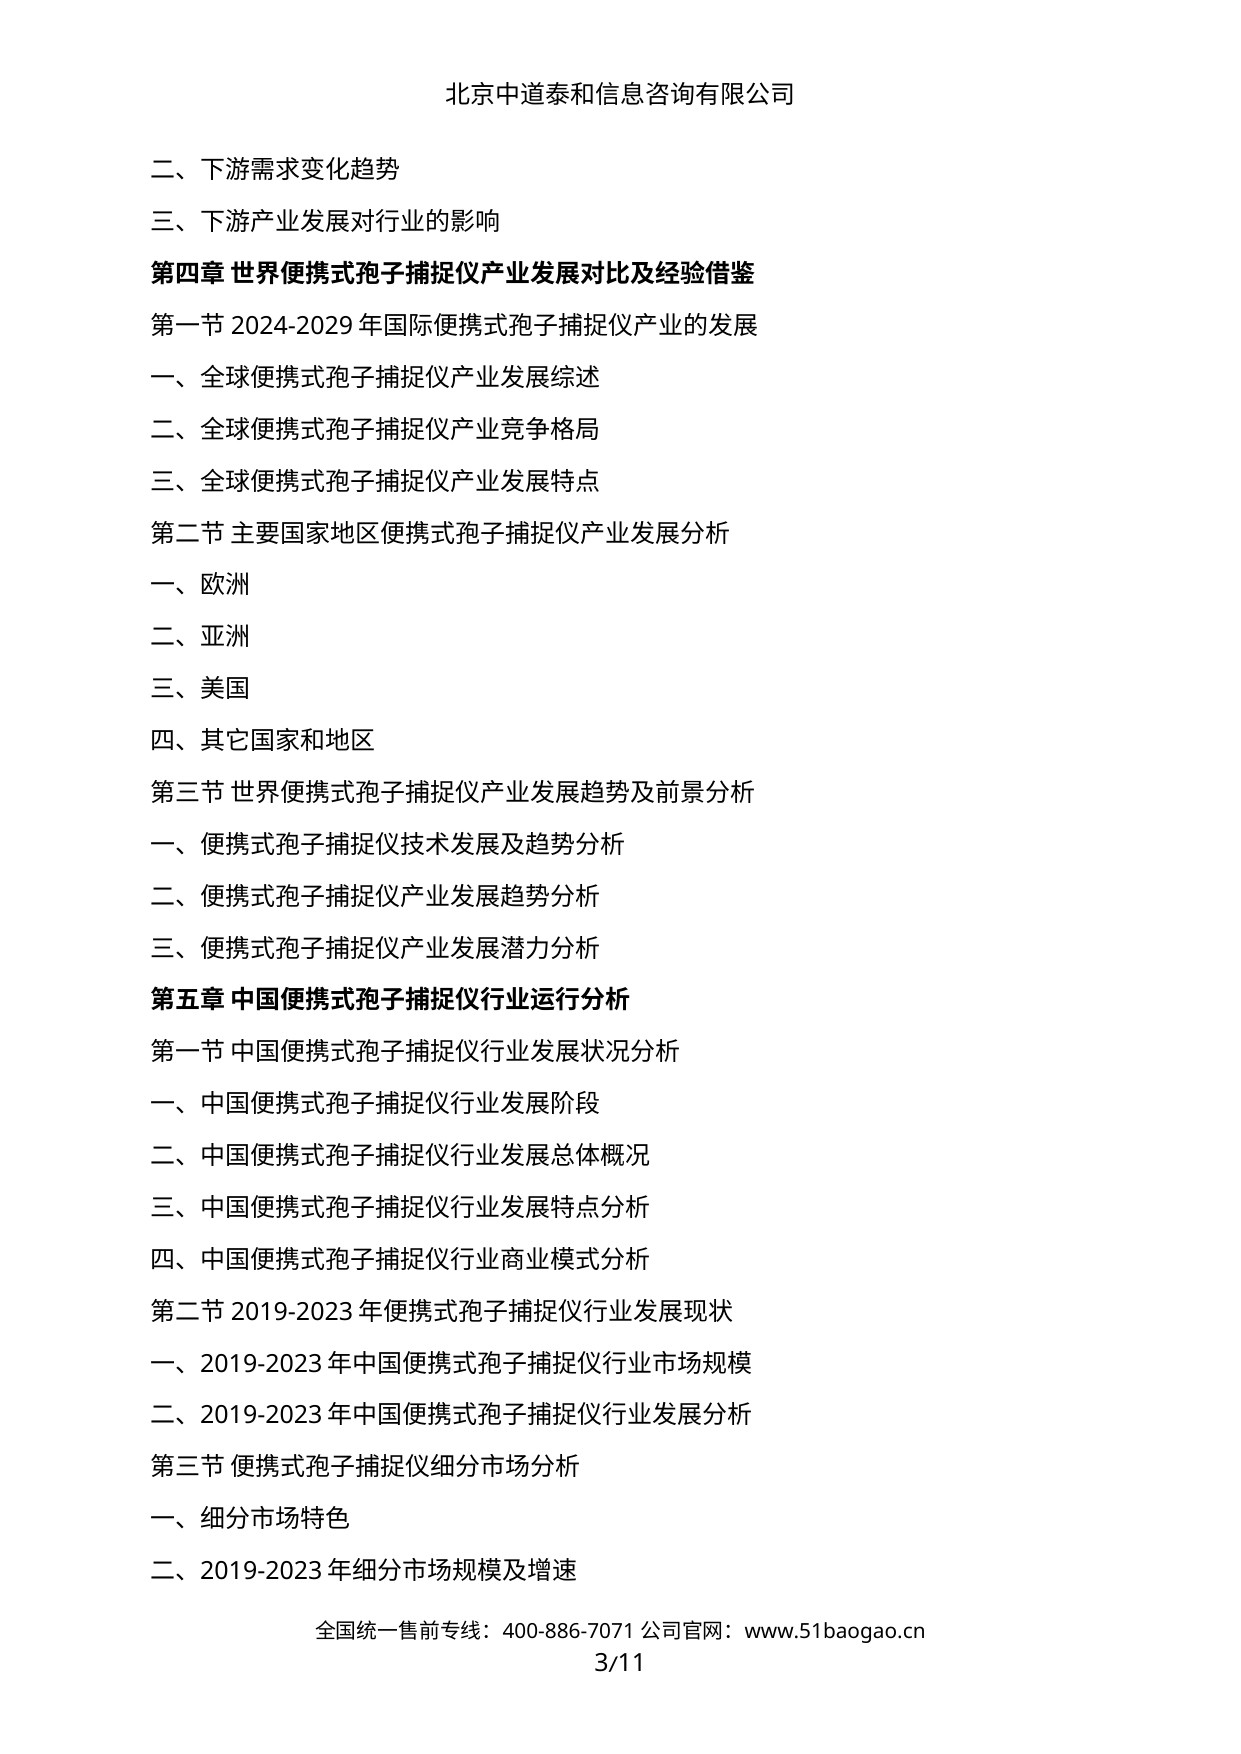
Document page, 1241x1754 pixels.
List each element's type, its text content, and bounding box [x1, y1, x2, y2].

text 一、全球便携式孢子捕捉仪产业发展综述 [150, 357, 1090, 394]
text 第五章 中国便携式孢子捕捉仪行业运行分析 [150, 980, 1090, 1016]
text 第一节 中国便携式孢子捕捉仪行业发展状况分析 [150, 1032, 1090, 1068]
text 第三节 便携式孢子捕捉仪细分市场分析 [150, 1447, 1090, 1483]
text 三、便携式孢子捕捉仪产业发展潜力分析 [150, 928, 1090, 964]
text 第四章 世界便携式孢子捕捉仪产业发展对比及经验借鉴 [150, 254, 1090, 290]
text 第二节 主要国家地区便携式孢子捕捉仪产业发展分析 [150, 513, 1090, 549]
text 第三节 世界便携式孢子捕捉仪产业发展趋势及前景分析 [150, 772, 1090, 809]
text 一、细分市场特色 [150, 1499, 1090, 1535]
text 四、其它国家和地区 [150, 721, 1090, 757]
text 三、下游产业发展对行业的影响 [150, 202, 1090, 238]
text 二、便携式孢子捕捉仪产业发展趋势分析 [150, 876, 1090, 912]
text 四、中国便携式孢子捕捉仪行业商业模式分析 [150, 1239, 1090, 1276]
text 二、全球便携式孢子捕捉仪产业竞争格局 [150, 409, 1090, 446]
text 第一节 2024-2029年国际便携式孢子捕捉仪产业的发展 [150, 306, 1090, 342]
text 三、全球便携式孢子捕捉仪产业发展特点 [150, 461, 1090, 497]
text 三、美国 [150, 669, 1090, 705]
text 一、中国便携式孢子捕捉仪行业发展阶段 [150, 1084, 1090, 1120]
text 二、亚洲 [150, 617, 1090, 653]
text 二、2019-2023年细分市场规模及增速 [150, 1551, 1090, 1587]
text 三、中国便携式孢子捕捉仪行业发展特点分析 [150, 1187, 1090, 1224]
text 一、欧洲 [150, 565, 1090, 601]
text 一、2019-2023年中国便携式孢子捕捉仪行业市场规模 [150, 1343, 1090, 1379]
text 二、下游需求变化趋势 [150, 150, 1090, 186]
text 第二节 2019-2023年便携式孢子捕捉仪行业发展现状 [150, 1291, 1090, 1327]
text 二、2019-2023年中国便携式孢子捕捉仪行业发展分析 [150, 1395, 1090, 1431]
text 二、中国便携式孢子捕捉仪行业发展总体概况 [150, 1136, 1090, 1172]
text 一、便携式孢子捕捉仪技术发展及趋势分析 [150, 824, 1090, 861]
